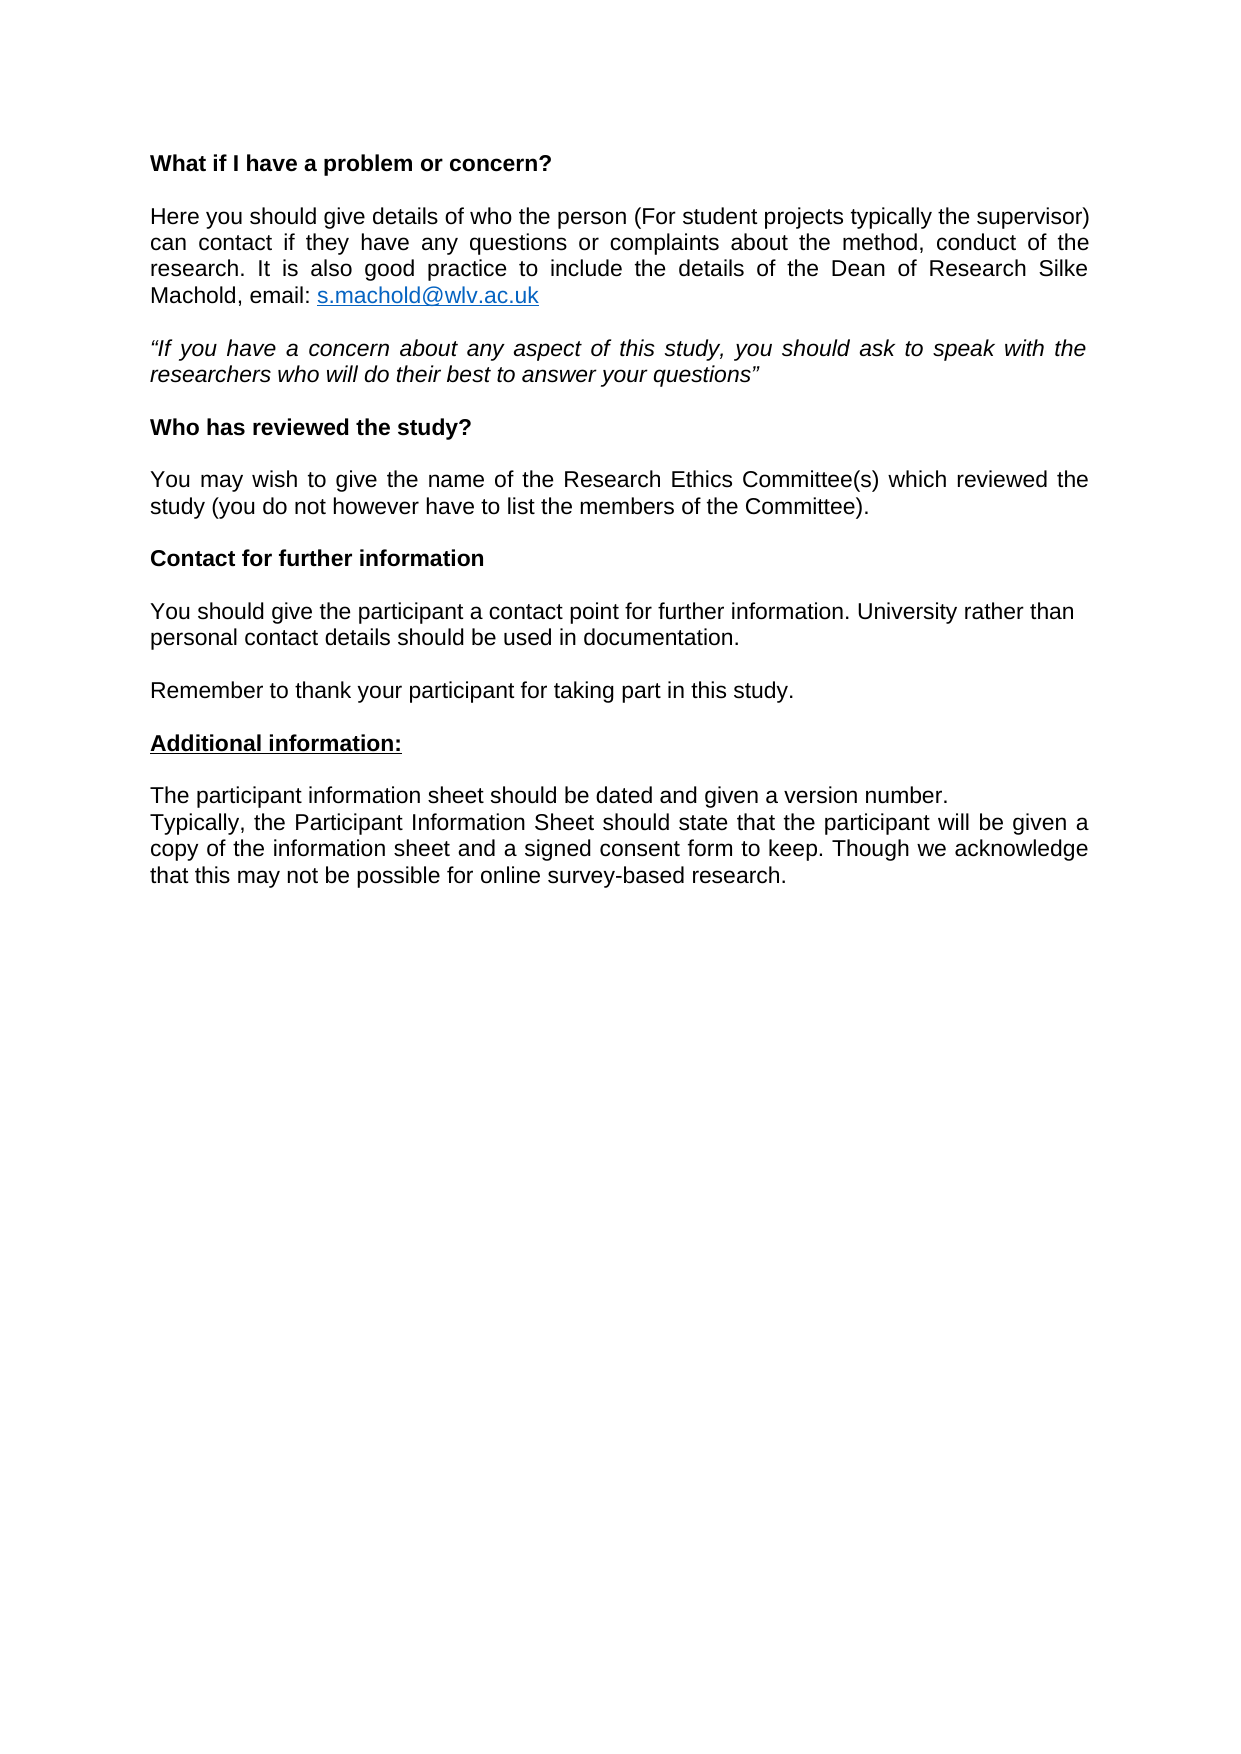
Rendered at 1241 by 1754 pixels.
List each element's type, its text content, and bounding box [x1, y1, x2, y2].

text What if I have a problem or concern? [150, 150, 1090, 176]
text “If you have a concern about any aspect of this study, you should ask to speak with the researchers who will do their best to answer your questions” [150, 334, 1090, 387]
text Remember to thank your participant for taking part in this study. [150, 677, 1090, 703]
text Typically, the Participant Information Sheet should state that the participant will be given a copy of the information sheet and a signed consent form to keep. Though we acknowledge that this may not be possible for online survey-based research. [150, 809, 1090, 888]
text Contact for further information [150, 545, 1090, 572]
text The participant information sheet should be dated and given a version number. [150, 782, 1090, 809]
text Here you should give details of who the person (For student projects typically the supervisor) can contact if they have any questions or complaints about the method, conduct of the research. It is also good practice to include the details of the Dean of Research Silke Machold, email: s.machold@wlv.ac.uk [150, 203, 1090, 308]
text Who has reviewed the study? [150, 413, 1090, 440]
text You should give the participant a contact point for further information. University rather than personal contact details should be used in documentation. [150, 598, 1090, 651]
text Additional information: [150, 730, 1090, 756]
text You may wish to give the name of the Research Ethics Committee(s) which reviewed the study (you do not however have to list the members of the Committee). [150, 466, 1090, 519]
